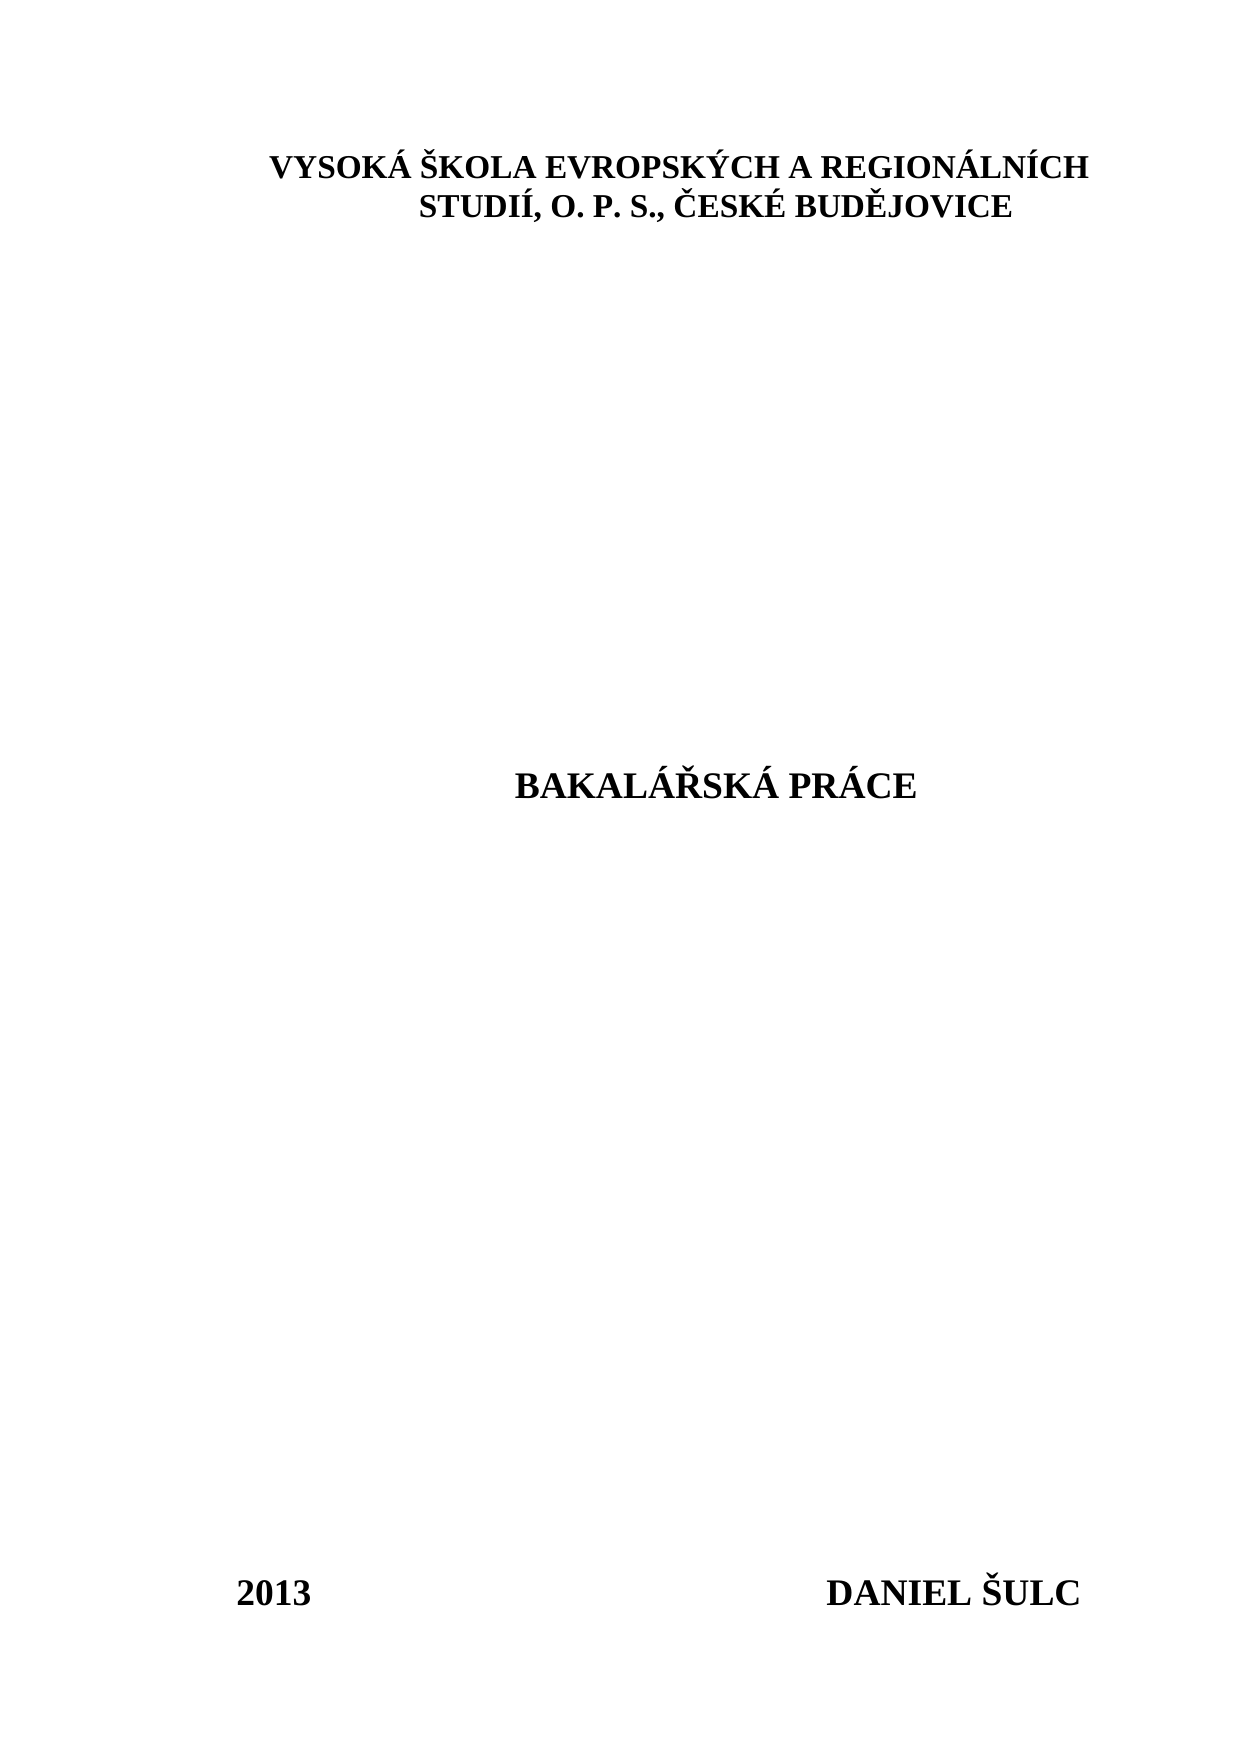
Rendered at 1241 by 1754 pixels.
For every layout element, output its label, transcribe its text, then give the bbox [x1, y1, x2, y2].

text BAKALÁŘSKÁ PRÁCE [236, 763, 1122, 807]
text STUDIÍ, O. P. S., ČESKÉ BUDĚJOVICE [236, 186, 1122, 224]
text VYSOKÁ ŠKOLA EVROPSKÝCH A REGIONÁLNÍCH [236, 148, 1122, 186]
text 2013 DANIEL ŠULC [236, 1571, 1122, 1614]
